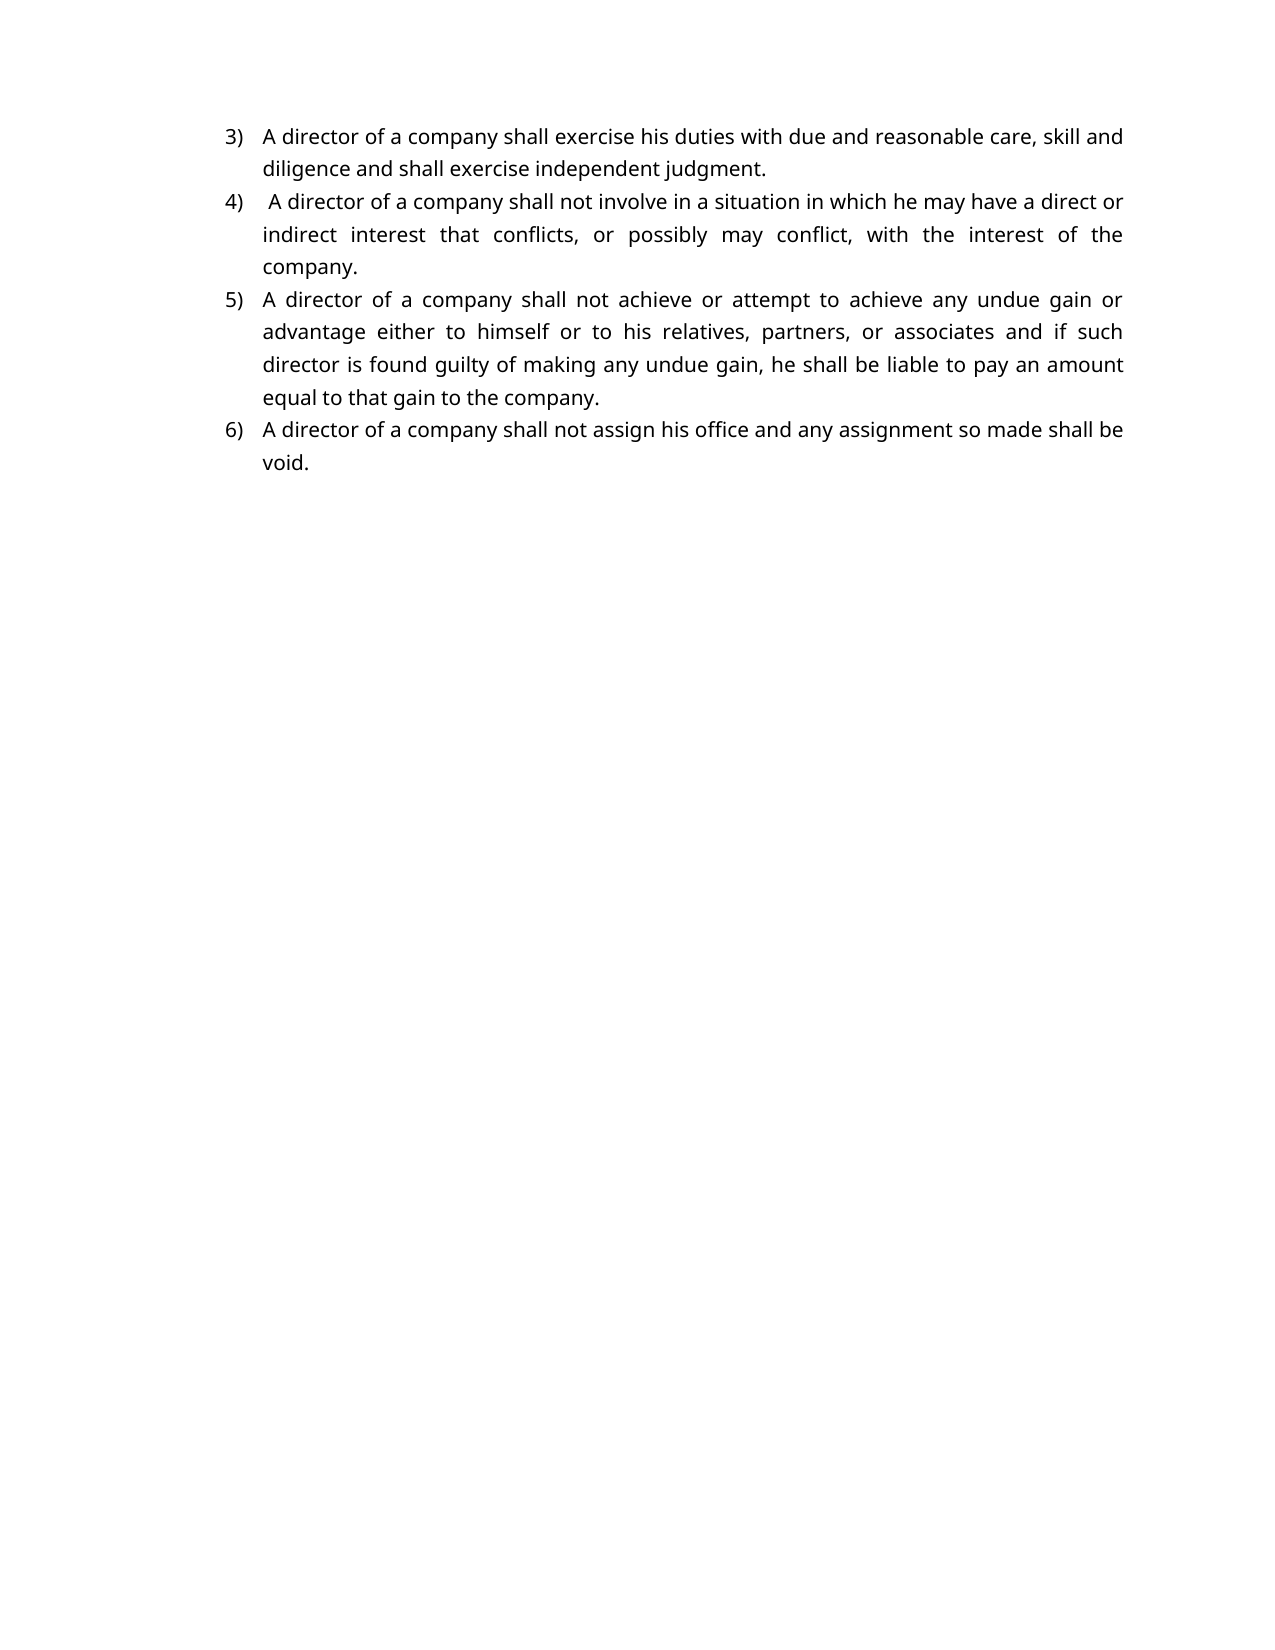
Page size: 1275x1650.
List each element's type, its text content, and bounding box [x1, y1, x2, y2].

list A director of a company shall exercise his duties with due and reasonable care, skill and diligence and shall exercise independent judgment. [225, 122, 1125, 183]
list A director of a company shall not involve in a situation in which he may have a direct or indirect interest that conflicts, or possibly may conflict, with the interest of the company. [225, 187, 1125, 281]
list A director of a company shall not achieve or attempt to achieve any undue gain or advantage either to himself or to his relatives, partners, or associates and if such director is found guilty of making any undue gain, he shall be liable to pay an amount equal to that gain to the company. [225, 285, 1125, 411]
list A director of a company shall not assign his office and any assignment so made shall be void. [225, 415, 1125, 476]
